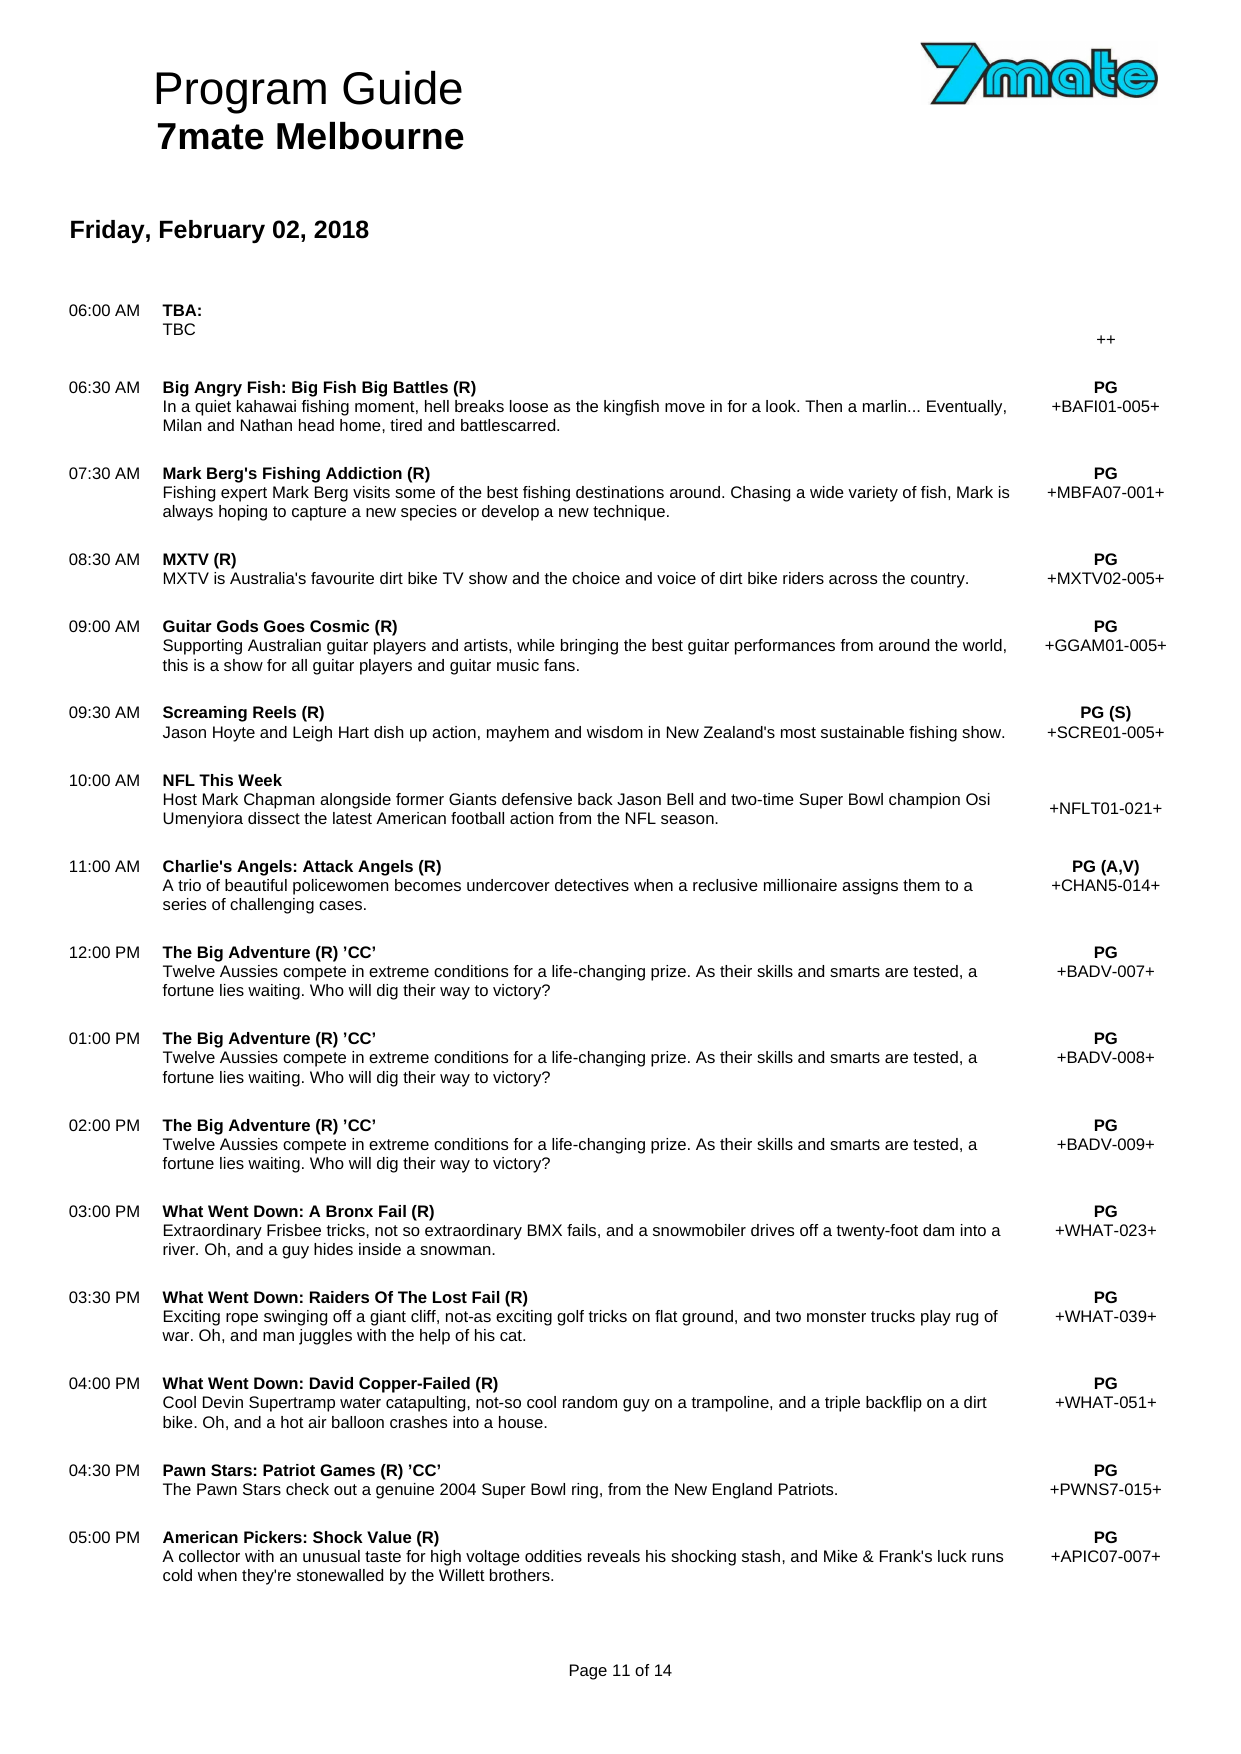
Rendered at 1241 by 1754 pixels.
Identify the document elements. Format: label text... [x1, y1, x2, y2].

table_header Pawn Stars: Patriot Games (R) ’CC’ The Pawn Stars check out a genuine 2004 Super Bowl ring, from the New England Patriots. [151, 1460, 1022, 1499]
table_header 03:00 PM [51, 1202, 151, 1259]
table_header What Went Down: Raiders Of The Lost Fail (R) Exciting rope swinging off a giant cliff, not-as exciting golf tricks on flat ground, and two monster trucks play rug of war. Oh, and man juggles with the help of his cat. [151, 1288, 1022, 1345]
table_header 10:00 AM [51, 770, 151, 828]
table_header PG +BADV-007+ [1022, 943, 1189, 1000]
table_header PG +MBFA07-001+ [1022, 464, 1189, 521]
table_header 11:00 AM [51, 857, 151, 914]
table_header PG +GGAM01-005+ [1022, 617, 1189, 674]
table_header 09:30 AM [51, 703, 151, 742]
table_header Big Angry Fish: Big Fish Big Battles (R) In a quiet kahawai fishing moment, hell breaks loose as the kingfish move in for a look. Then a marlin... Eventually, Milan and Nathan head home, tired and battlescarred. [151, 378, 1022, 435]
table_header ++ [1022, 301, 1189, 349]
table_header 02:00 PM [51, 1115, 151, 1173]
table_header PG (A,V) +CHAN5-014+ [1022, 857, 1189, 914]
table_header 07:30 AM [51, 464, 151, 521]
table_header The Big Adventure (R) ’CC’ Twelve Aussies compete in extreme conditions for a life-changing prize. As their skills and smarts are tested, a fortune lies waiting. Who will dig their way to victory? [151, 943, 1022, 1000]
table_header Mark Berg's Fishing Addiction (R) Fishing expert Mark Berg visits some of the best fishing destinations around. Chasing a wide variety of fish, Mark is always hoping to capture a new species or develop a new technique. [151, 464, 1022, 521]
table_header 05:00 PM [51, 1528, 151, 1585]
table_header PG +WHAT-051+ [1022, 1374, 1189, 1432]
table_header TBA: TBC [151, 301, 1022, 349]
table_header PG +BADV-009+ [1022, 1115, 1189, 1173]
table_header Screaming Reels (R) Jason Hoyte and Leigh Hart dish up action, mayhem and wisdom in New Zealand's most sustainable fishing show. [151, 703, 1022, 742]
table_header 04:00 PM [51, 1374, 151, 1432]
table_header PG +MXTV02-005+ [1022, 550, 1189, 588]
table_header What Went Down: A Bronx Fail (R) Extraordinary Frisbee tricks, not so extraordinary BMX fails, and a snowmobiler drives off a twenty-foot dam into a river. Oh, and a guy hides inside a snowman. [151, 1202, 1022, 1259]
table_header 01:00 PM [51, 1029, 151, 1087]
table_header Charlie's Angels: Attack Angels (R) A trio of beautiful policewomen becomes undercover detectives when a reclusive millionaire assigns them to a series of challenging cases. [151, 857, 1022, 914]
table_header PG +WHAT-023+ [1022, 1202, 1189, 1259]
table_header PG +BAFI01-005+ [1022, 378, 1189, 435]
picture [920, 41, 1159, 105]
table_header +NFLT01-021+ [1022, 770, 1189, 828]
table_header PG +WHAT-039+ [1022, 1288, 1189, 1345]
text Friday, February 02, 2018 [62, 214, 1178, 243]
table_header PG +BADV-008+ [1022, 1029, 1189, 1087]
table_header The Big Adventure (R) ’CC’ Twelve Aussies compete in extreme conditions for a life-changing prize. As their skills and smarts are tested, a fortune lies waiting. Who will dig their way to victory? [151, 1029, 1022, 1087]
table_header MXTV (R) MXTV is Australia's favourite dirt bike TV show and the choice and voice of dirt bike riders across the country. [151, 550, 1022, 588]
table_header 03:30 PM [51, 1288, 151, 1345]
table_header American Pickers: Shock Value (R) A collector with an unusual taste for high voltage oddities reveals his shocking stash, and Mike & Frank's luck runs cold when they're stonewalled by the Willett brothers. [151, 1528, 1022, 1585]
table_header 09:00 AM [51, 617, 151, 674]
table_header 04:30 PM [51, 1460, 151, 1499]
table_header 12:00 PM [51, 943, 151, 1000]
table_header What Went Down: David Copper-Failed (R) Cool Devin Supertramp water catapulting, not-so cool random guy on a trampoline, and a triple backflip on a dirt bike. Oh, and a hot air balloon crashes into a house. [151, 1374, 1022, 1432]
table_header PG +PWNS7-015+ [1022, 1460, 1189, 1499]
table_header 06:00 AM [51, 301, 151, 349]
table_header 08:30 AM [51, 550, 151, 588]
table_header Guitar Gods Goes Cosmic (R) Supporting Australian guitar players and artists, while bringing the best guitar performances from around the world, this is a show for all guitar players and guitar music fans. [151, 617, 1022, 674]
table_header PG +APIC07-007+ [1022, 1528, 1189, 1585]
table_header PG (S) +SCRE01-005+ [1022, 703, 1189, 742]
table_header NFL This Week Host Mark Chapman alongside former Giants defensive back Jason Bell and two-time Super Bowl champion Osi Umenyiora dissect the latest American football action from the NFL season. [151, 770, 1022, 828]
table_header 06:30 AM [51, 378, 151, 435]
table_header The Big Adventure (R) ’CC’ Twelve Aussies compete in extreme conditions for a life-changing prize. As their skills and smarts are tested, a fortune lies waiting. Who will dig their way to victory? [151, 1115, 1022, 1173]
